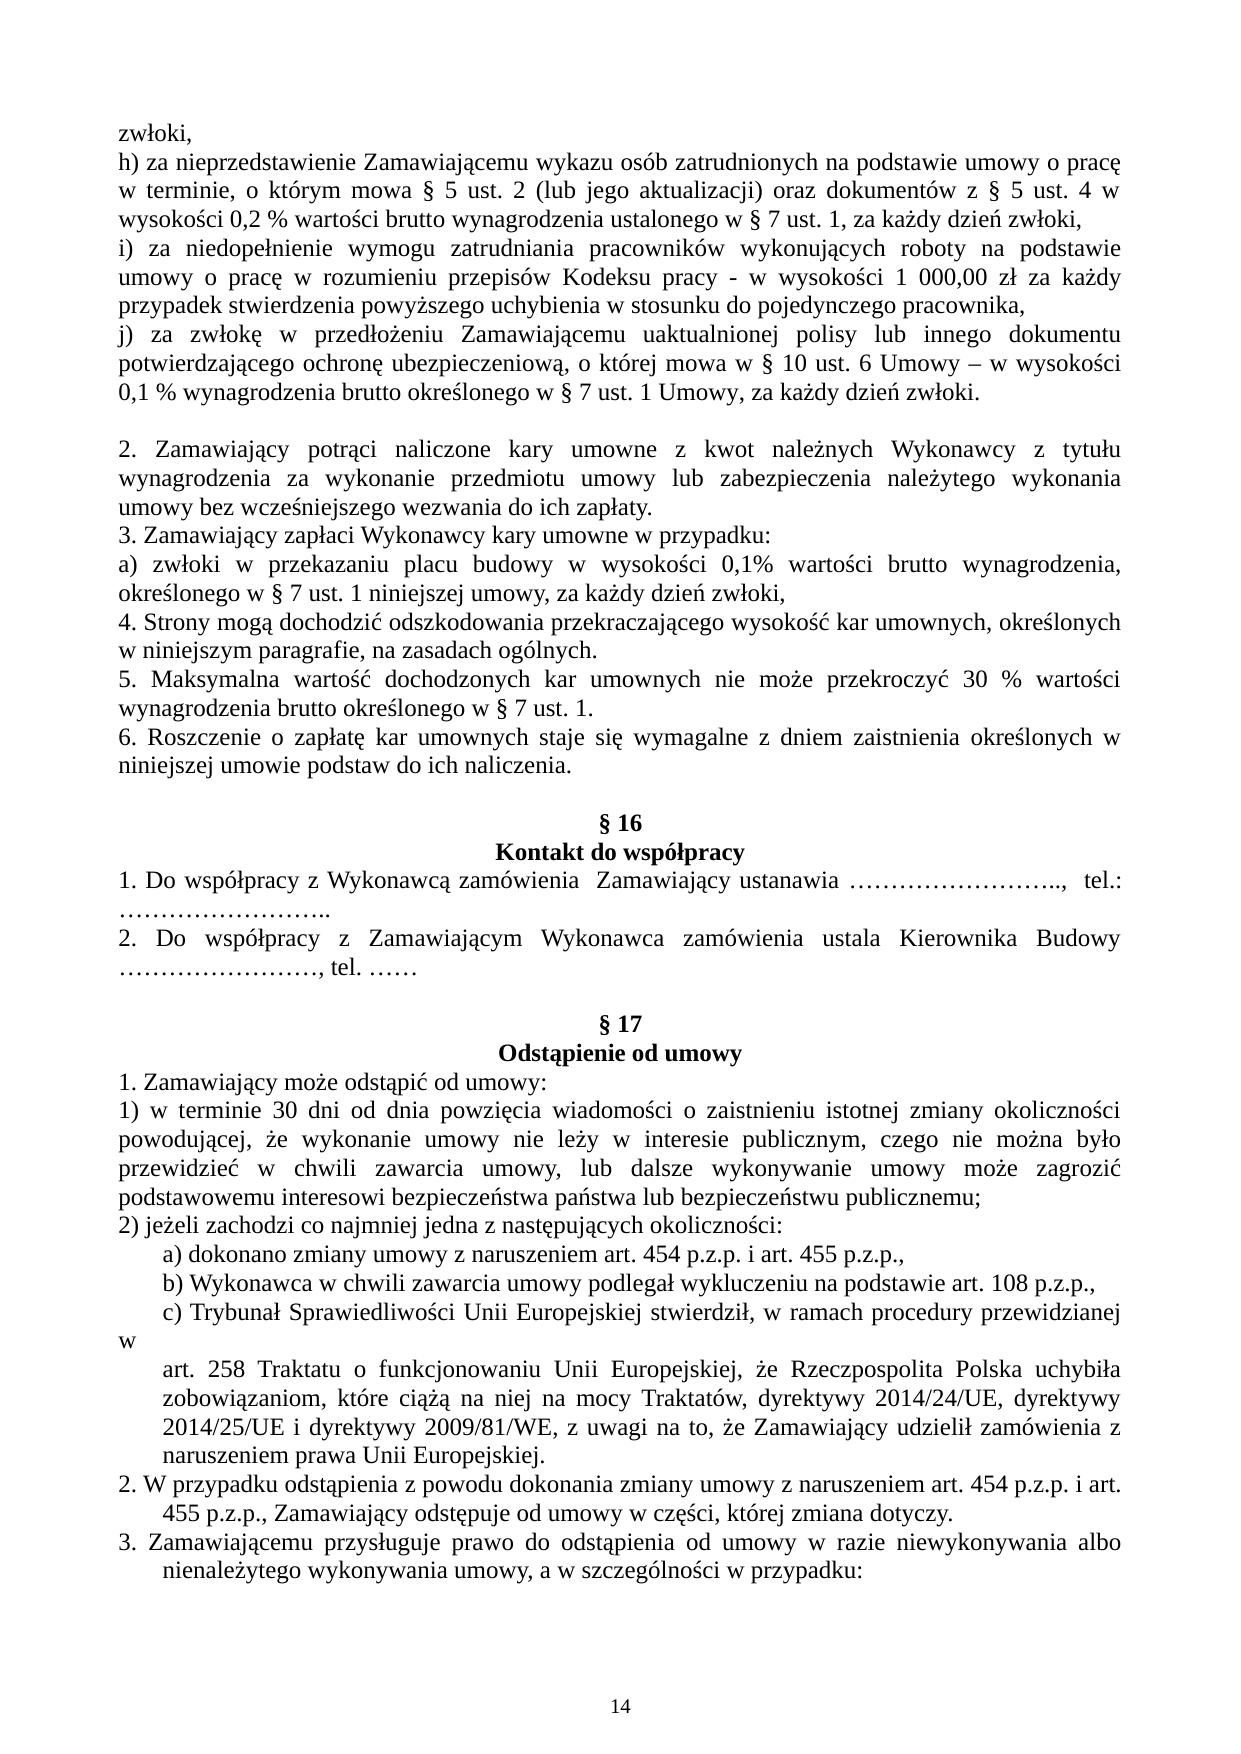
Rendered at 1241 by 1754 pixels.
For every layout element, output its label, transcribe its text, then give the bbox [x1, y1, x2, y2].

text 1) w terminie 30 dni od dnia powzięcia wiadomości o zaistnieniu istotnej zmiany okoliczności powodującej, że wykonanie umowy nie leży w interesie publicznym, czego nie można było przewidzieć w chwili zawarcia umowy, lub dalsze wykonywanie umowy może zagrozić podstawowemu interesowi bezpieczeństwa państwa lub bezpieczeństwu publicznemu; [118, 1096, 1122, 1211]
text b) Wykonawca w chwili zawarcia umowy podlegał wykluczeniu na podstawie art. 108 p.z.p., [118, 1268, 1122, 1297]
text 1. Zamawiający może odstąpić od umowy: [118, 1067, 1122, 1096]
text 5. Maksymalna wartość dochodzonych kar umownych nie może przekroczyć 30 % wartości wynagrodzenia brutto określonego w § 7 ust. 1. [118, 664, 1122, 722]
text c) Trybunał Sprawiedliwości Unii Europejskiej stwierdził, w ramach procedury przewidzianej w [118, 1297, 1122, 1354]
text a) zwłoki w przekazaniu placu budowy w wysokości 0,1% wartości brutto wynagrodzenia, określonego w § 7 ust. 1 niniejszej umowy, za każdy dzień zwłoki, [118, 549, 1122, 607]
text § 16 [118, 808, 1122, 837]
text 2. W przypadku odstąpienia z powodu dokonania zmiany umowy z naruszeniem art. 454 p.z.p. i art. 455 p.z.p., Zamawiający odstępuje od umowy w części, której zmiana dotyczy. [118, 1469, 1122, 1527]
text 4. Strony mogą dochodzić odszkodowania przekraczającego wysokość kar umownych, określonych w niniejszym paragrafie, na zasadach ogólnych. [118, 607, 1122, 664]
text 6. Roszczenie o zapłatę kar umownych staje się wymagalne z dniem zaistnienia określonych w niniejszej umowie podstaw do ich naliczenia. [118, 722, 1122, 779]
text a) dokonano zmiany umowy z naruszeniem art. 454 p.z.p. i art. 455 p.z.p., [118, 1239, 1122, 1268]
text 1. Do współpracy z Wykonawcą zamówienia Zamawiający ustanawia …………………….., tel.: …………………….. [118, 866, 1122, 923]
text i) za niedopełnienie wymogu zatrudniania pracowników wykonujących roboty na podstawie umowy o pracę w rozumieniu przepisów Kodeksu pracy - w wysokości 1 000,00 zł za każdy przypadek stwierdzenia powyższego uchybienia w stosunku do pojedynczego pracownika, [118, 233, 1122, 319]
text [118, 118, 1122, 147]
text Kontakt do współpracy [118, 837, 1122, 866]
text 3. Zamawiający zapłaci Wykonawcy kary umowne w przypadku: [118, 521, 1122, 549]
text j) za zwłokę w przedłożeniu Zamawiającemu uaktualnionej polisy lub innego dokumentu potwierdzającego ochronę ubezpieczeniową, o której mowa w § 10 ust. 6 Umowy – w wysokości 0,1 % wynagrodzenia brutto określonego w § 7 ust. 1 Umowy, za każdy dzień zwłoki. [118, 319, 1122, 406]
text 2. Do współpracy z Zamawiającym Wykonawca zamówienia ustala Kierownika Budowy ……………………, tel. …… [118, 923, 1122, 981]
text art. 258 Traktatu o funkcjonowaniu Unii Europejskiej, że Rzeczpospolita Polska uchybiła zobowiązaniom, które ciążą na niej na mocy Traktatów, dyrektywy 2014/24/UE, dyrektywy 2014/25/UE i dyrektywy 2009/81/WE, z uwagi na to, że Zamawiający udzielił zamówienia z naruszeniem prawa Unii Europejskiej. [162, 1354, 1122, 1469]
text § 17 [118, 1009, 1122, 1038]
text 2. Zamawiający potrąci naliczone kary umowne z kwot należnych Wykonawcy z tytułu wynagrodzenia za wykonanie przedmiotu umowy lub zabezpieczenia należytego wykonania umowy bez wcześniejszego wezwania do ich zapłaty. [118, 434, 1122, 521]
text Odstąpienie od umowy [118, 1038, 1122, 1067]
text 2) jeżeli zachodzi co najmniej jedna z następujących okoliczności: [118, 1211, 1122, 1239]
text 3. Zamawiającemu przysługuje prawo do odstąpienia od umowy w razie niewykonywania albo nienależytego wykonywania umowy, a w szczególności w przypadku: [118, 1527, 1122, 1584]
text h) za nieprzedstawienie Zamawiającemu wykazu osób zatrudnionych na podstawie umowy o pracę w terminie, o którym mowa § 5 ust. 2 (lub jego aktualizacji) oraz dokumentów z § 5 ust. 4 w wysokości 0,2 % wartości brutto wynagrodzenia ustalonego w § 7 ust. 1, za każdy dzień zwłoki, [118, 147, 1122, 233]
